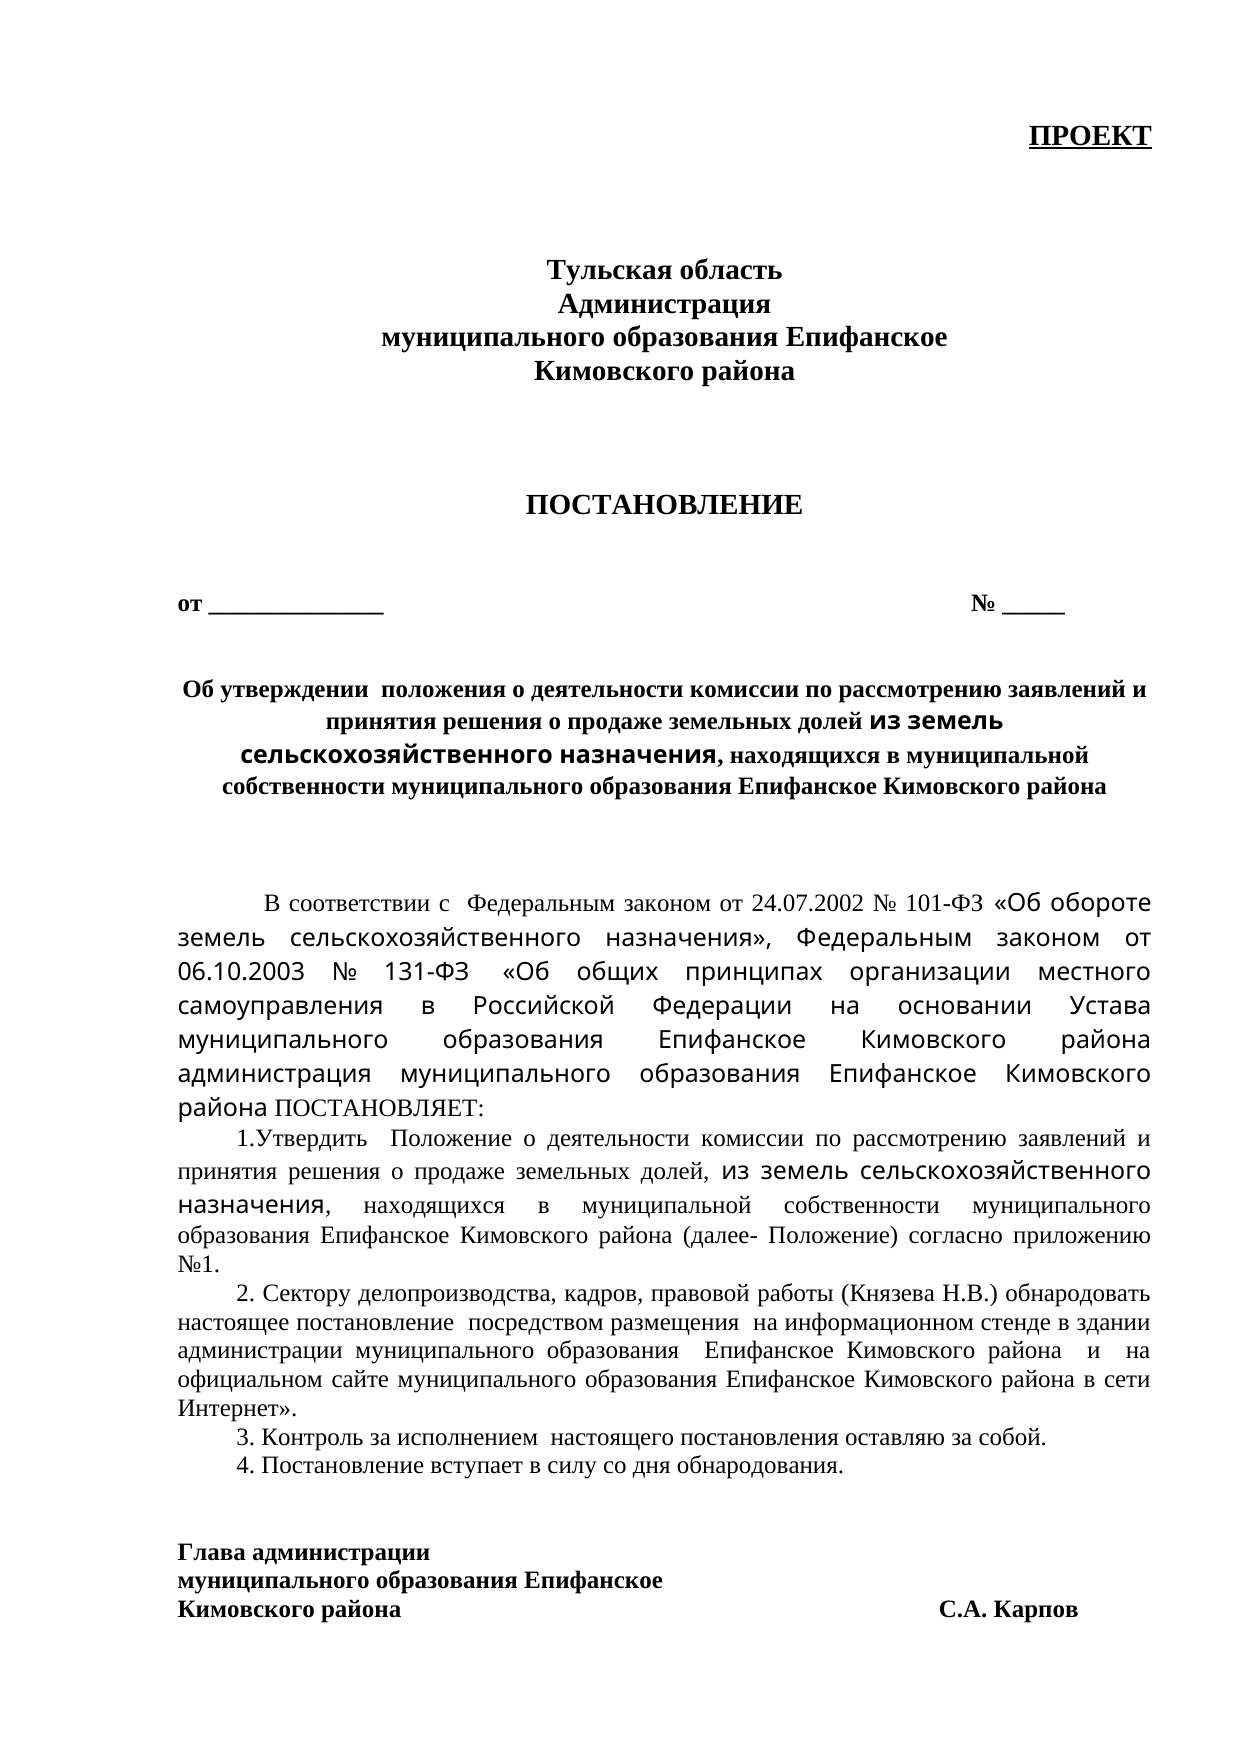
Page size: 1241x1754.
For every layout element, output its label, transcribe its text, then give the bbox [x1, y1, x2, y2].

text муниципального образования Епифанское [177, 1565, 1152, 1594]
text ПОСТАНОВЛЕНИЕ [177, 487, 1152, 521]
text Тульская область [177, 252, 1152, 286]
text ПРОЕКТ [177, 118, 1152, 152]
text Администрация [177, 286, 1152, 319]
text 3. Контроль за исполнением настоящего постановления оставляю за собой. [177, 1422, 1152, 1450]
text муниципального образования Епифанское [177, 319, 1152, 353]
text от ______________ № _____ [177, 588, 1152, 616]
text 1.Утвердить Положение о деятельности комиссии по рассмотрению заявлений и принятия решения о продаже земельных долей, из земель сельскохозяйственного назначения, находящихся в муниципальной собственности муниципального образования Епифанское Кимовского района (далее- Положение) согласно приложению №1. [177, 1123, 1152, 1278]
text Об утверждении положения о деятельности комиссии по рассмотрению заявлений и принятия решения о продаже земельных долей из земель сельскохозяйственного назначения, находящихся в муниципальной собственности муниципального образования Епифанское Кимовского района [177, 674, 1152, 799]
text Глава администрации [177, 1537, 1152, 1565]
text 4. Постановление вступает в силу со дня обнародования. [177, 1450, 1152, 1479]
text Кимовского района [177, 353, 1152, 386]
text Кимовского района С.А. Карпов [177, 1594, 1152, 1623]
text В соответствии с Федеральным законом от 24.07.2002 № 101-ФЗ «Об обороте земель сельскохозяйственного назначения», Федеральным законом от 06.10.2003 № 131-ФЗ «Об общих принципах организации местного самоуправления в Российской Федерации на основании Устава муниципального образования Епифанское Кимовского района администрация муниципального образования Епифанское Кимовского района ПОСТАНОВЛЯЕТ: [177, 885, 1152, 1123]
text 2. Сектору делопроизводства, кадров, правовой работы (Князева Н.В.) обнародовать настоящее постановление посредством размещения на информационном стенде в здании администрации муниципального образования Епифанское Кимовского района и на официальном сайте муниципального образования Епифанское Кимовского района в сети Интернет». [177, 1278, 1152, 1422]
